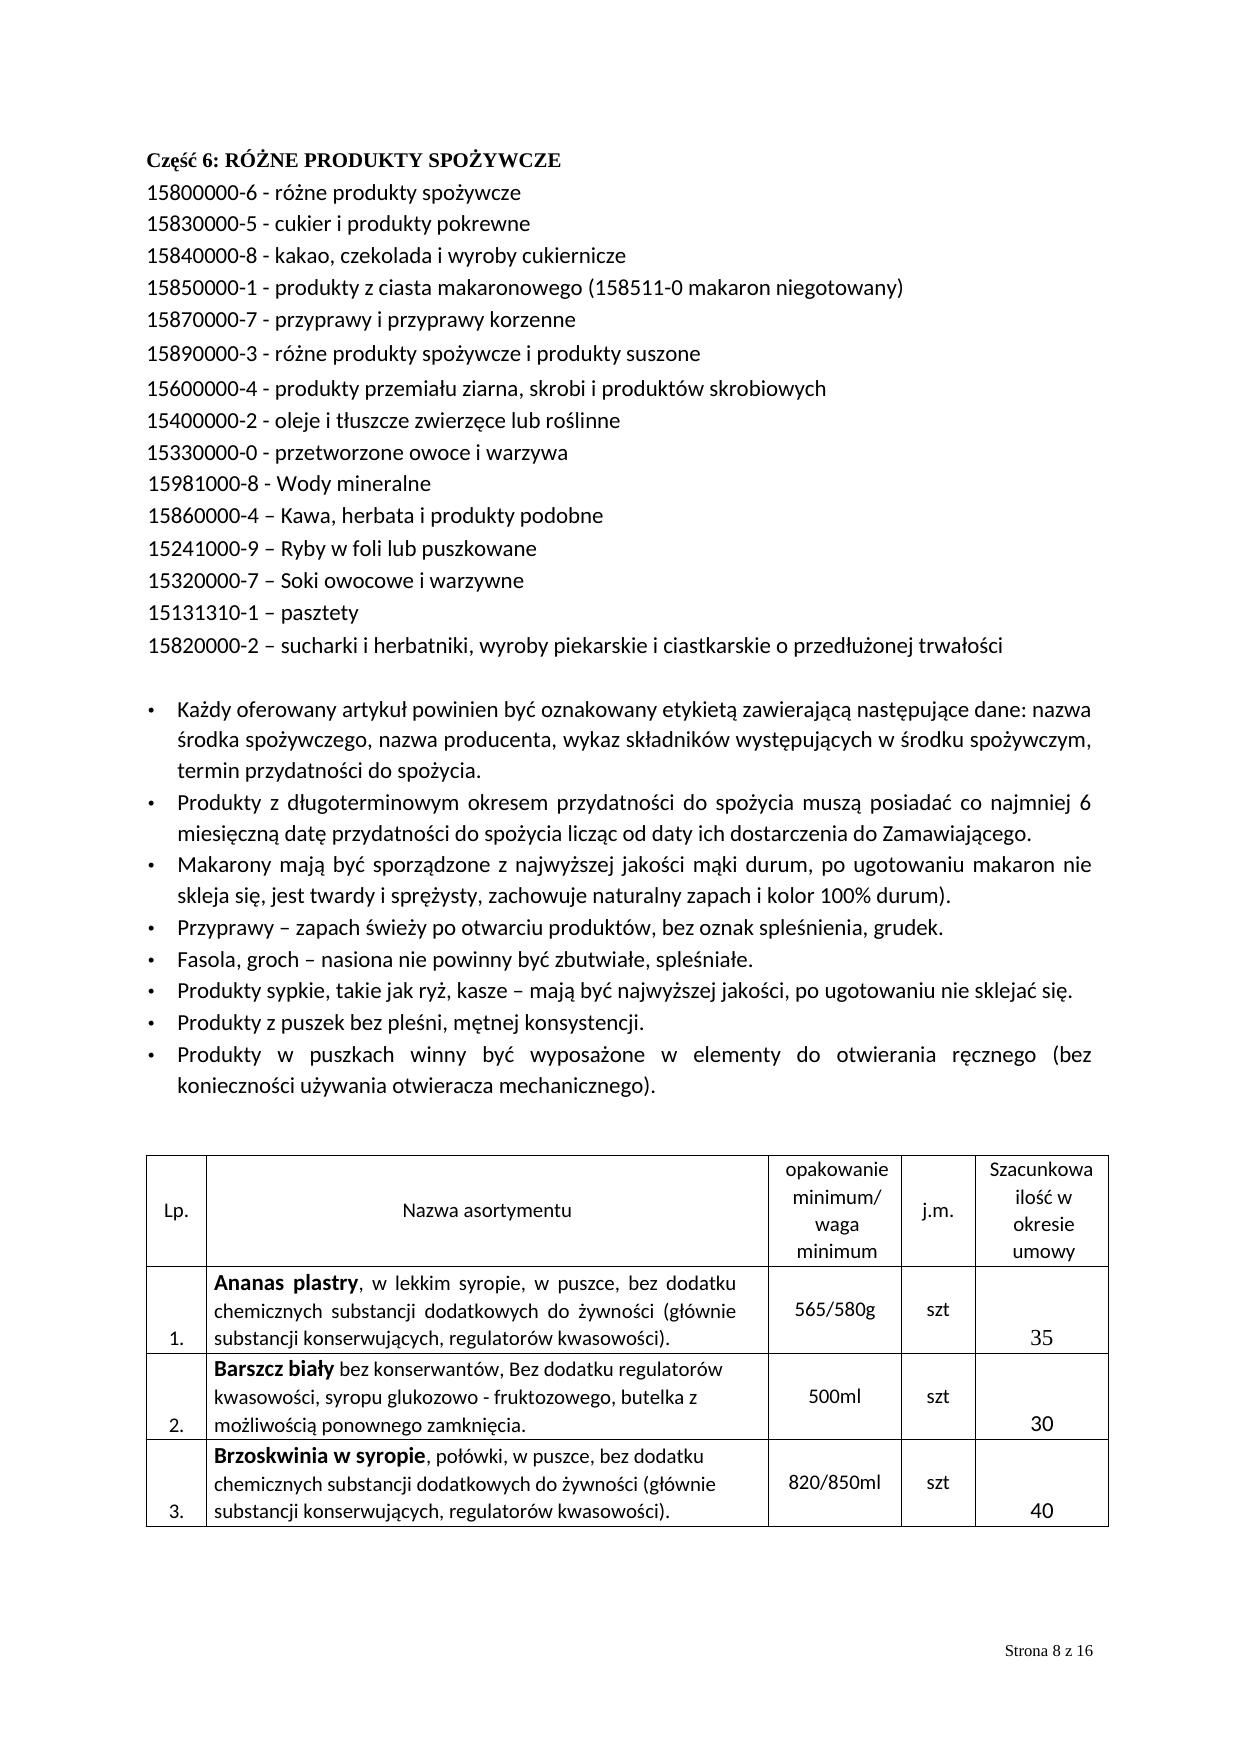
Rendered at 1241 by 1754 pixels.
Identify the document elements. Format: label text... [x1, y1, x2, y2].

list Produkty z długoterminowym okresem przydatności do spożycia muszą posiadać co najmniej 6 miesięczną datę przydatności do spożycia licząc od daty ich dostarczenia do Zamawiającego. [147, 788, 1093, 847]
table_cell 820/850ml [769, 1440, 901, 1526]
table_header j.m. [902, 1156, 975, 1266]
table_header opakowanie minimum/ waga minimum [769, 1156, 901, 1266]
text 15870000-7 - przyprawy i przyprawy korzenne [146, 305, 1093, 333]
text 15890000-3 - różne produkty spożywcze i produkty suszone [146, 339, 1093, 367]
table_cell Ananas plastry, w lekkim syropie, w puszce, bez dodatku chemicznych substancji dodatkowych do żywności (głównie substancji konserwujących, regulatorów kwasowości). [207, 1267, 768, 1352]
text 15800000-6 - różne produkty spożywcze [146, 178, 1093, 206]
table_cell 30 [976, 1354, 1108, 1439]
text 15840000-8 - kakao, czekolada i wyroby cukiernicze [146, 241, 1093, 269]
list Makarony mają być sporządzone z najwyższej jakości mąki durum, po ugotowaniu makaron nie skleja się, jest twardy i sprężysty, zachowuje naturalny zapach i kolor 100% durum). [147, 851, 1093, 909]
table_cell 3. [147, 1440, 206, 1526]
table_cell 500ml [769, 1354, 901, 1439]
list Produkty z puszek bez pleśni, mętnej konsystencji. [147, 1008, 1093, 1036]
table_header Lp. [147, 1156, 206, 1266]
text 15241000-9 – Ryby w foli lub puszkowane [147, 534, 1093, 562]
table_cell szt [902, 1440, 975, 1526]
text 15131310-1 – pasztety [147, 598, 1093, 627]
list Produkty sypkie, takie jak ryż, kasze – mają być najwyższej jakości, po ugotowaniu nie sklejać się. [147, 977, 1093, 1005]
text 15850000-1 - produkty z ciasta makaronowego (158511-0 makaron niegotowany) [146, 273, 1093, 301]
list Przyprawy – zapach świeży po otwarciu produktów, bez oznak spleśnienia, grudek. [147, 913, 1093, 941]
text 15981000-8 - Wody mineralne [147, 469, 1093, 497]
table_cell 35 [976, 1267, 1108, 1352]
text 15400000-2 - oleje i tłuszcze zwierzęce lub roślinne [146, 406, 1093, 434]
table_cell Barszcz biały bez konserwantów, Bez dodatku regulatorów kwasowości, syropu glukozowo - fruktozowego, butelka z możliwością ponownego zamknięcia. [207, 1354, 768, 1439]
text 15600000-4 - produkty przemiału ziarna, skrobi i produktów skrobiowych [146, 374, 1093, 402]
table_header Nazwa asortymentu [207, 1156, 768, 1266]
text 15330000-0 - przetworzone owoce i warzywa [146, 438, 1093, 466]
table_cell Brzoskwinia w syropie, połówki, w puszce, bez dodatku chemicznych substancji dodatkowych do żywności (głównie substancji konserwujących, regulatorów kwasowości). [207, 1440, 768, 1526]
text 15820000-2 – sucharki i herbatniki, wyroby piekarskie i ciastkarskie o przedłużonej trwałości [147, 631, 1093, 659]
list Każdy oferowany artykuł powinien być oznakowany etykietą zawierającą następujące dane: nazwa środka spożywczego, nazwa producenta, wykaz składników występujących w środku spożywczym, termin przydatności do spożycia. [147, 695, 1093, 784]
text 15320000-7 – Soki owocowe i warzywne [147, 566, 1093, 594]
table_cell 1. [147, 1267, 206, 1352]
table_header Szacunkowa ilość w okresie umowy [976, 1156, 1108, 1266]
list Produkty w puszkach winny być wyposażone w elementy do otwierania ręcznego (bez konieczności używania otwieracza mechanicznego). [147, 1040, 1093, 1099]
subtitle Część 6: RÓŻNE PRODUKTY SPOŻYWCZE [146, 148, 1092, 172]
table_cell szt [902, 1267, 975, 1352]
text 15860000-4 – Kawa, herbata i produkty podobne [147, 502, 1093, 530]
list Fasola, groch – nasiona nie powinny być zbutwiałe, spleśniałe. [147, 945, 1093, 973]
table_cell 40 [976, 1440, 1108, 1526]
table_cell 565/580g [769, 1267, 901, 1352]
text 15830000-5 - cukier i produkty pokrewne [146, 209, 1093, 237]
table_cell szt [902, 1354, 975, 1439]
table_cell 2. [147, 1354, 206, 1439]
